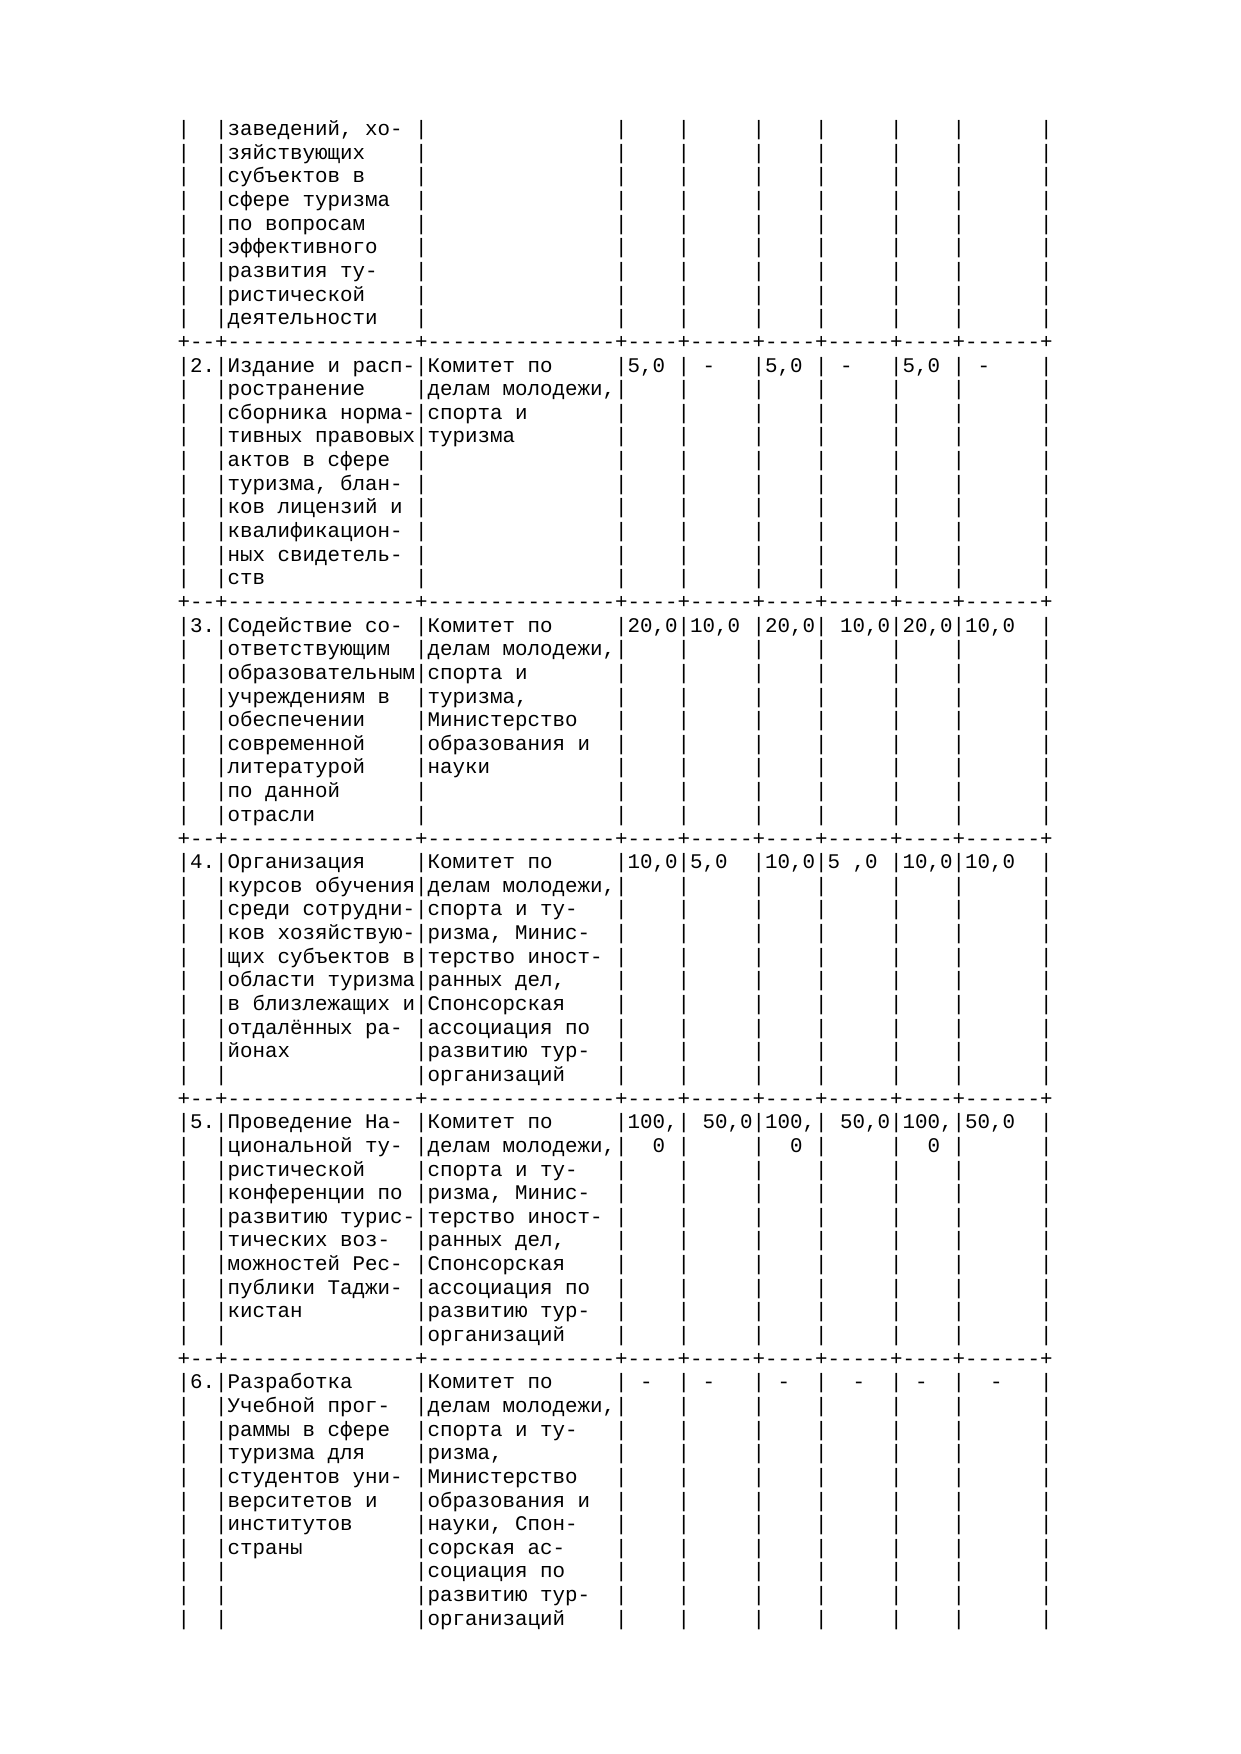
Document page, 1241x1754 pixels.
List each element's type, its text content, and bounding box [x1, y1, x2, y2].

text | |субъектов в | | | | | | | | [177, 165, 1152, 189]
text | |заведений, хо- | | | | | | | | [177, 118, 1152, 142]
text | | |организаций | | | | | | | [177, 1608, 1152, 1631]
text |6.|Разработка |Комитет по | - | - | - | - | - | - | [177, 1371, 1152, 1395]
text | |сборника норма-|спорта и | | | | | | | [177, 402, 1152, 426]
text | |сфере туризма | | | | | | | | [177, 189, 1152, 213]
text | |ных свидетель- | | | | | | | | [177, 544, 1152, 567]
text | |ристической |спорта и ту- | | | | | | | [177, 1158, 1152, 1182]
text | |публики Таджи- |ассоциация по | | | | | | | [177, 1277, 1152, 1300]
text | |конференции по |ризма, Минис- | | | | | | | [177, 1182, 1152, 1206]
text | |отдалённых ра- |ассоциация по | | | | | | | [177, 1017, 1152, 1040]
text | |раммы в сфере |спорта и ту- | | | | | | | [177, 1419, 1152, 1442]
text | |щих субъектов в|терство иност- | | | | | | | [177, 946, 1152, 969]
text | |тивных правовых|туризма | | | | | | | [177, 426, 1152, 449]
text | |эффективного | | | | | | | | [177, 236, 1152, 260]
text | |актов в сфере | | | | | | | | [177, 449, 1152, 473]
text | |по вопросам | | | | | | | | [177, 213, 1152, 236]
text | |образовательным|спорта и | | | | | | | [177, 662, 1152, 686]
text | |области туризма|ранных дел, | | | | | | | [177, 969, 1152, 993]
text | |верситетов и |образования и | | | | | | | [177, 1489, 1152, 1513]
text | |тических воз- |ранных дел, | | | | | | | [177, 1229, 1152, 1253]
text | |ков лицензий и | | | | | | | | [177, 496, 1152, 520]
text | |среди сотрудни-|спорта и ту- | | | | | | | [177, 898, 1152, 922]
text | |зяйствующих | | | | | | | | [177, 142, 1152, 165]
text | |институтов |науки, Спон- | | | | | | | [177, 1513, 1152, 1537]
text +--+---------------+---------------+----+-----+----+-----+----+------+ [177, 1088, 1152, 1111]
text |4.|Организация |Комитет по |10,0|5,0 |10,0|5 ,0 |10,0|10,0 | [177, 851, 1152, 875]
text | |Учебной прог- |делам молодежи,| | | | | | | [177, 1395, 1152, 1419]
text | |йонах |развитию тур- | | | | | | | [177, 1040, 1152, 1064]
text | |учреждениям в |туризма, | | | | | | | [177, 686, 1152, 709]
text | |студентов уни- |Министерство | | | | | | | [177, 1466, 1152, 1489]
text | |страны |сорская ас- | | | | | | | [177, 1537, 1152, 1561]
text +--+---------------+---------------+----+-----+----+-----+----+------+ [177, 591, 1152, 615]
text | |современной |образования и | | | | | | | [177, 733, 1152, 757]
text +--+---------------+---------------+----+-----+----+-----+----+------+ [177, 331, 1152, 354]
text | |кистан |развитию тур- | | | | | | | [177, 1300, 1152, 1324]
text | |ответствующим |делам молодежи,| | | | | | | [177, 638, 1152, 662]
text | | |развитию тур- | | | | | | | [177, 1584, 1152, 1608]
text | |литературой |науки | | | | | | | [177, 757, 1152, 780]
text | |развития ту- | | | | | | | | [177, 260, 1152, 284]
text | |туризма, блан- | | | | | | | | [177, 473, 1152, 496]
text | |курсов обучения|делам молодежи,| | | | | | | [177, 875, 1152, 898]
text | |деятельности | | | | | | | | [177, 307, 1152, 331]
text | | |социация по | | | | | | | [177, 1561, 1152, 1584]
text | |развитию турис-|терство иност- | | | | | | | [177, 1206, 1152, 1229]
text |2.|Издание и расп-|Комитет по |5,0 | - |5,0 | - |5,0 | - | [177, 354, 1152, 378]
text | |ространение |делам молодежи,| | | | | | | [177, 378, 1152, 402]
text | |циональной ту- |делам молодежи,| 0 | | 0 | | 0 | | [177, 1135, 1152, 1158]
text | |квалификацион- | | | | | | | | [177, 520, 1152, 544]
text | |в близлежащих и|Спонсорская | | | | | | | [177, 993, 1152, 1017]
text | | |организаций | | | | | | | [177, 1064, 1152, 1088]
text +--+---------------+---------------+----+-----+----+-----+----+------+ [177, 1348, 1152, 1371]
text +--+---------------+---------------+----+-----+----+-----+----+------+ [177, 827, 1152, 851]
text | |можностей Рес- |Спонсорская | | | | | | | [177, 1253, 1152, 1277]
text | |туризма для |ризма, | | | | | | | [177, 1442, 1152, 1466]
text |3.|Содействие со- |Комитет по |20,0|10,0 |20,0| 10,0|20,0|10,0 | [177, 615, 1152, 638]
text | |ств | | | | | | | | [177, 567, 1152, 591]
text | |ков хозяйствую-|ризма, Минис- | | | | | | | [177, 922, 1152, 946]
text | |ристической | | | | | | | | [177, 284, 1152, 307]
text | |обеспечении |Министерство | | | | | | | [177, 709, 1152, 733]
text | | |организаций | | | | | | | [177, 1324, 1152, 1348]
text |5.|Проведение На- |Комитет по |100,| 50,0|100,| 50,0|100,|50,0 | [177, 1111, 1152, 1135]
text | |отрасли | | | | | | | | [177, 804, 1152, 827]
text | |по данной | | | | | | | | [177, 780, 1152, 804]
